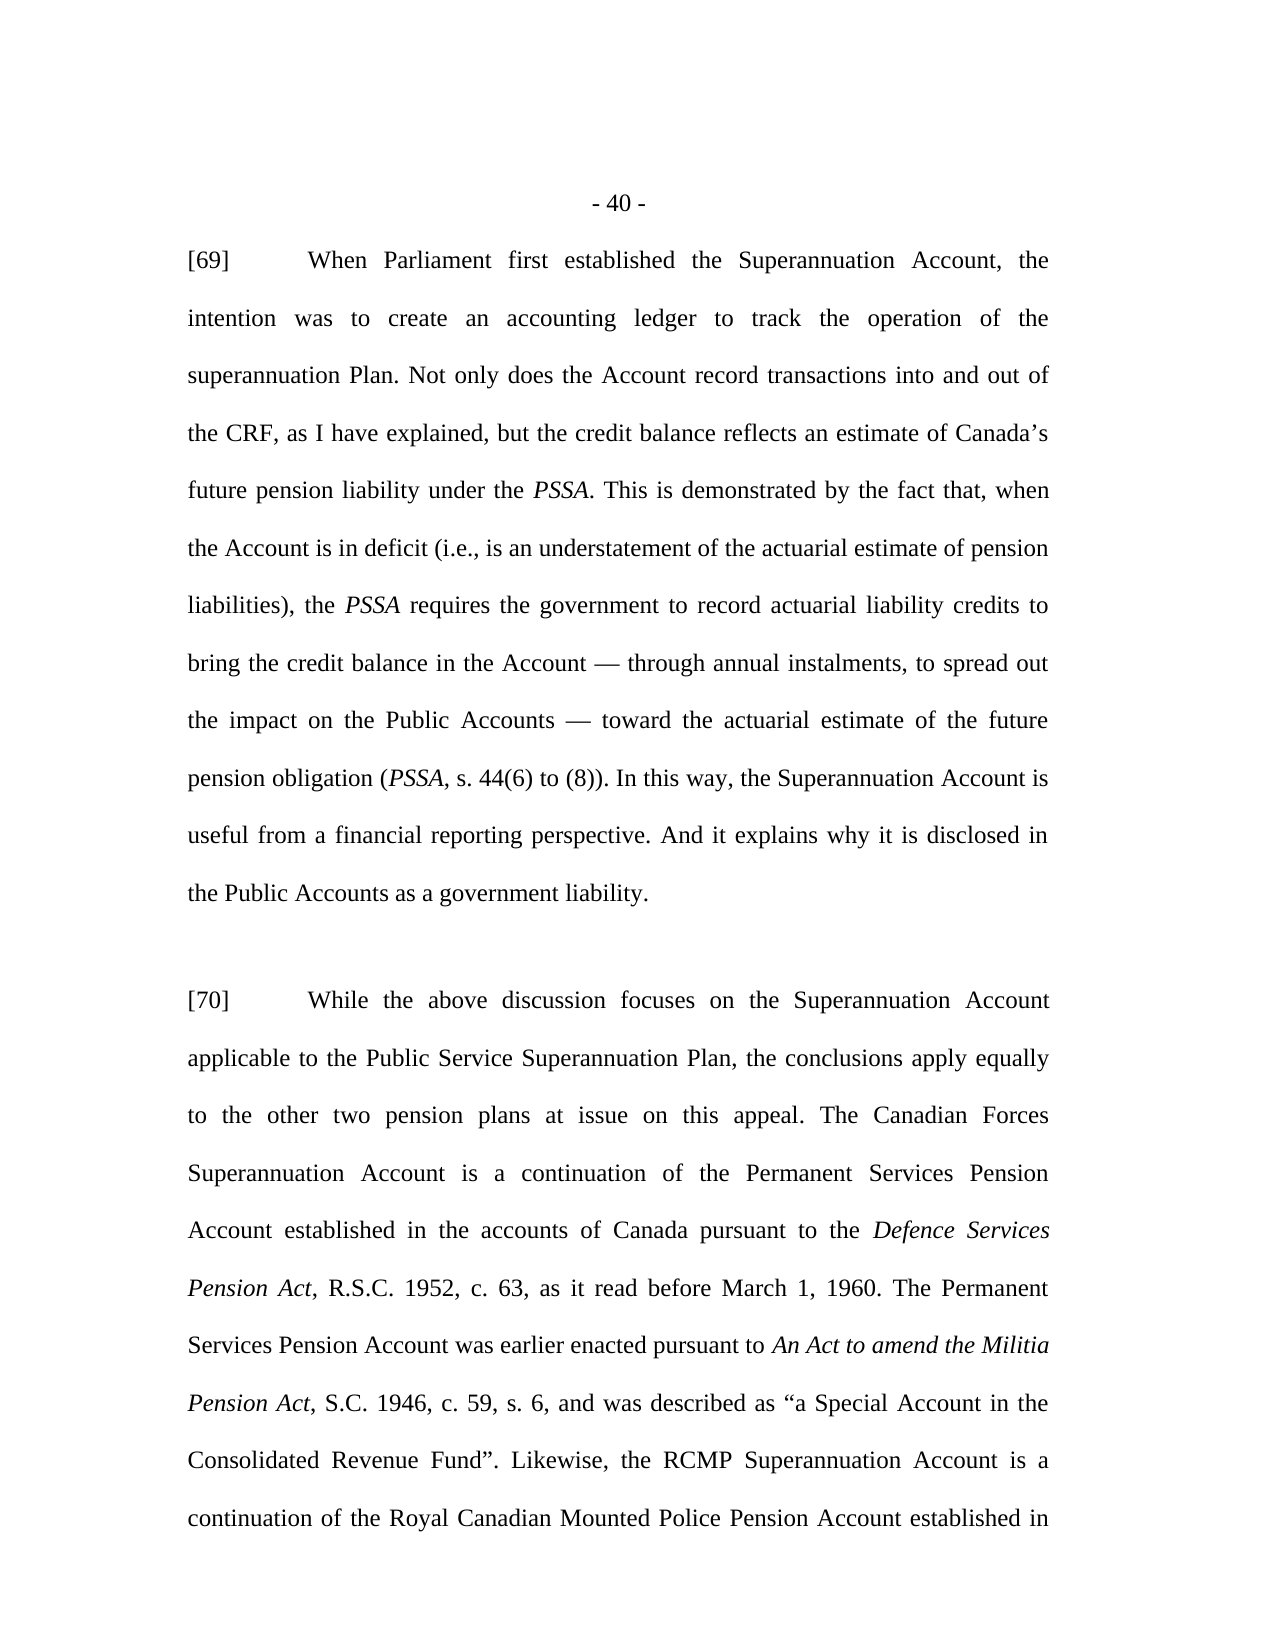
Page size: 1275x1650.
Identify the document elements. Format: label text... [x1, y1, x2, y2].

text When Parliament first established the Superannuation Account, the intention was to create an accounting ledger to track the operation of the superannuation Plan. Not only does the Account record transactions into and out of the CRF, as I have explained, but the credit balance reflects an estimate of Canada’s future pension liability under the PSSA. This is demonstrated by the fact that, when the Account is in deficit (i.e., is an understatement of the actuarial estimate of pension liabilities), the PSSA requires the government to record actuarial liability credits to bring the credit balance in the Account — through annual instalments, to spread out the impact on the Public Accounts — toward the actuarial estimate of the future pension obligation (PSSA, s. 44(6) to (8)). In this way, the Superannuation Account is useful from a financial reporting perspective. And it explains why it is disclosed in the Public Accounts as a government liability. [187, 245, 1050, 906]
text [187, 985, 1050, 1531]
